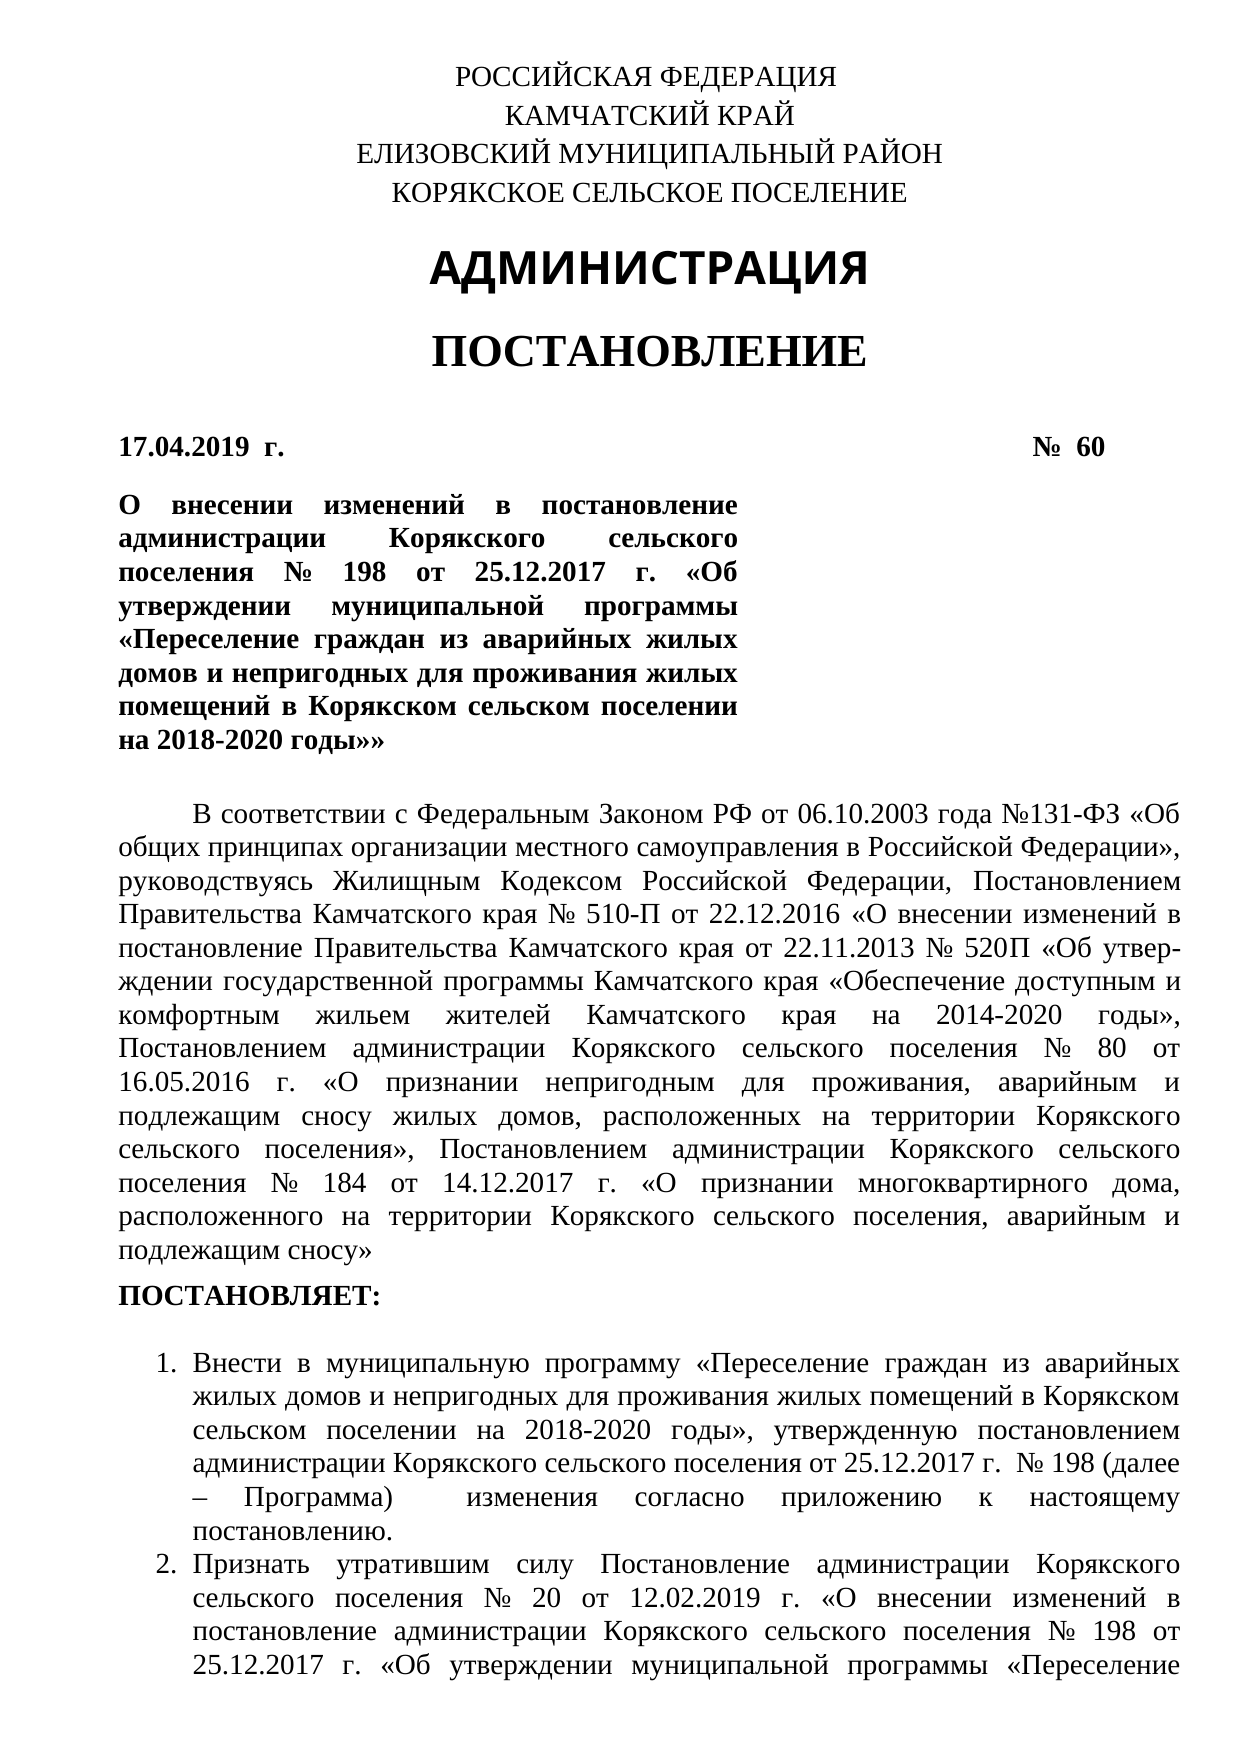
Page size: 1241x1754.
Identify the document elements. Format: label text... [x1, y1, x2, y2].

text КОРЯКСКОЕ СЕЛЬСКОЕ ПОСЕЛЕНИЕ [118, 175, 1181, 208]
text 17.04.2019 г. № 60 [118, 429, 1181, 463]
text ЕЛИЗОВСКИЙ МУНИЦИПАЛЬНЫЙ РАЙОН [118, 136, 1181, 170]
text О внесении изменений в постановление администрации Корякского сельского поселения № 198 от 25.12.2017 г. «Об утверждении муниципальной программы «Переселение граждан из аварийных жилых домов и непригодных для проживания жилых помещений в Корякском сельском поселении на 2018-2020 годы»» [118, 487, 738, 755]
text АДМИНИСТРАЦИЯ [118, 235, 1181, 298]
text ПОСТАНОВЛЯЕТ: [118, 1278, 1181, 1311]
text КАМЧАТСКИЙ КРАЙ [118, 98, 1181, 131]
text В соответствии с Федеральным Законом РФ от 06.10.2003 года №131-ФЗ «Об общих принципах организации местного самоуправления в Российской Федерации», руководствуясь Жилищным Кодексом Российской Федерации, Постановлением Правительства Камчатского края № 510-П от 22.12.2016 «О внесении изменений в постановление Правительства Камчатского края от 22.11.2013 № 520П «Об утверждении государственной программы Камчатского края «Обеспечение доступным и комфортным жильем жителей Камчатского края на 2014-2020 годы», Постановлением администрации Корякского сельского поселения № 80 от 16.05.2016 г. «О признании непригодным для проживания, аварийным и подлежащим сносу жилых домов, расположенных на территории Корякского сельского поселения», Постановлением администрации Корякского сельского поселения № 184 от 14.12.2017 г. «О признании многоквартирного дома, расположенного на территории Корякского сельского поселения, аварийным и подлежащим сносу» [118, 796, 1181, 1265]
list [155, 1546, 1181, 1680]
text РОССИЙСКАЯ ФЕДЕРАЦИЯ [118, 59, 1181, 93]
list Внести в муниципальную программу «Переселение граждан из аварийных жилых домов и непригодных для проживания жилых помещений в Корякском сельском поселении на 2018-2020 годы», утвержденную постановлением администрации Корякского сельского поселения от 25.12.2017 г. № 198 (далее – Программа) изменения согласно приложению к настоящему постановлению. [155, 1345, 1181, 1546]
text ПОСТАНОВЛЕНИЕ [118, 324, 1181, 377]
